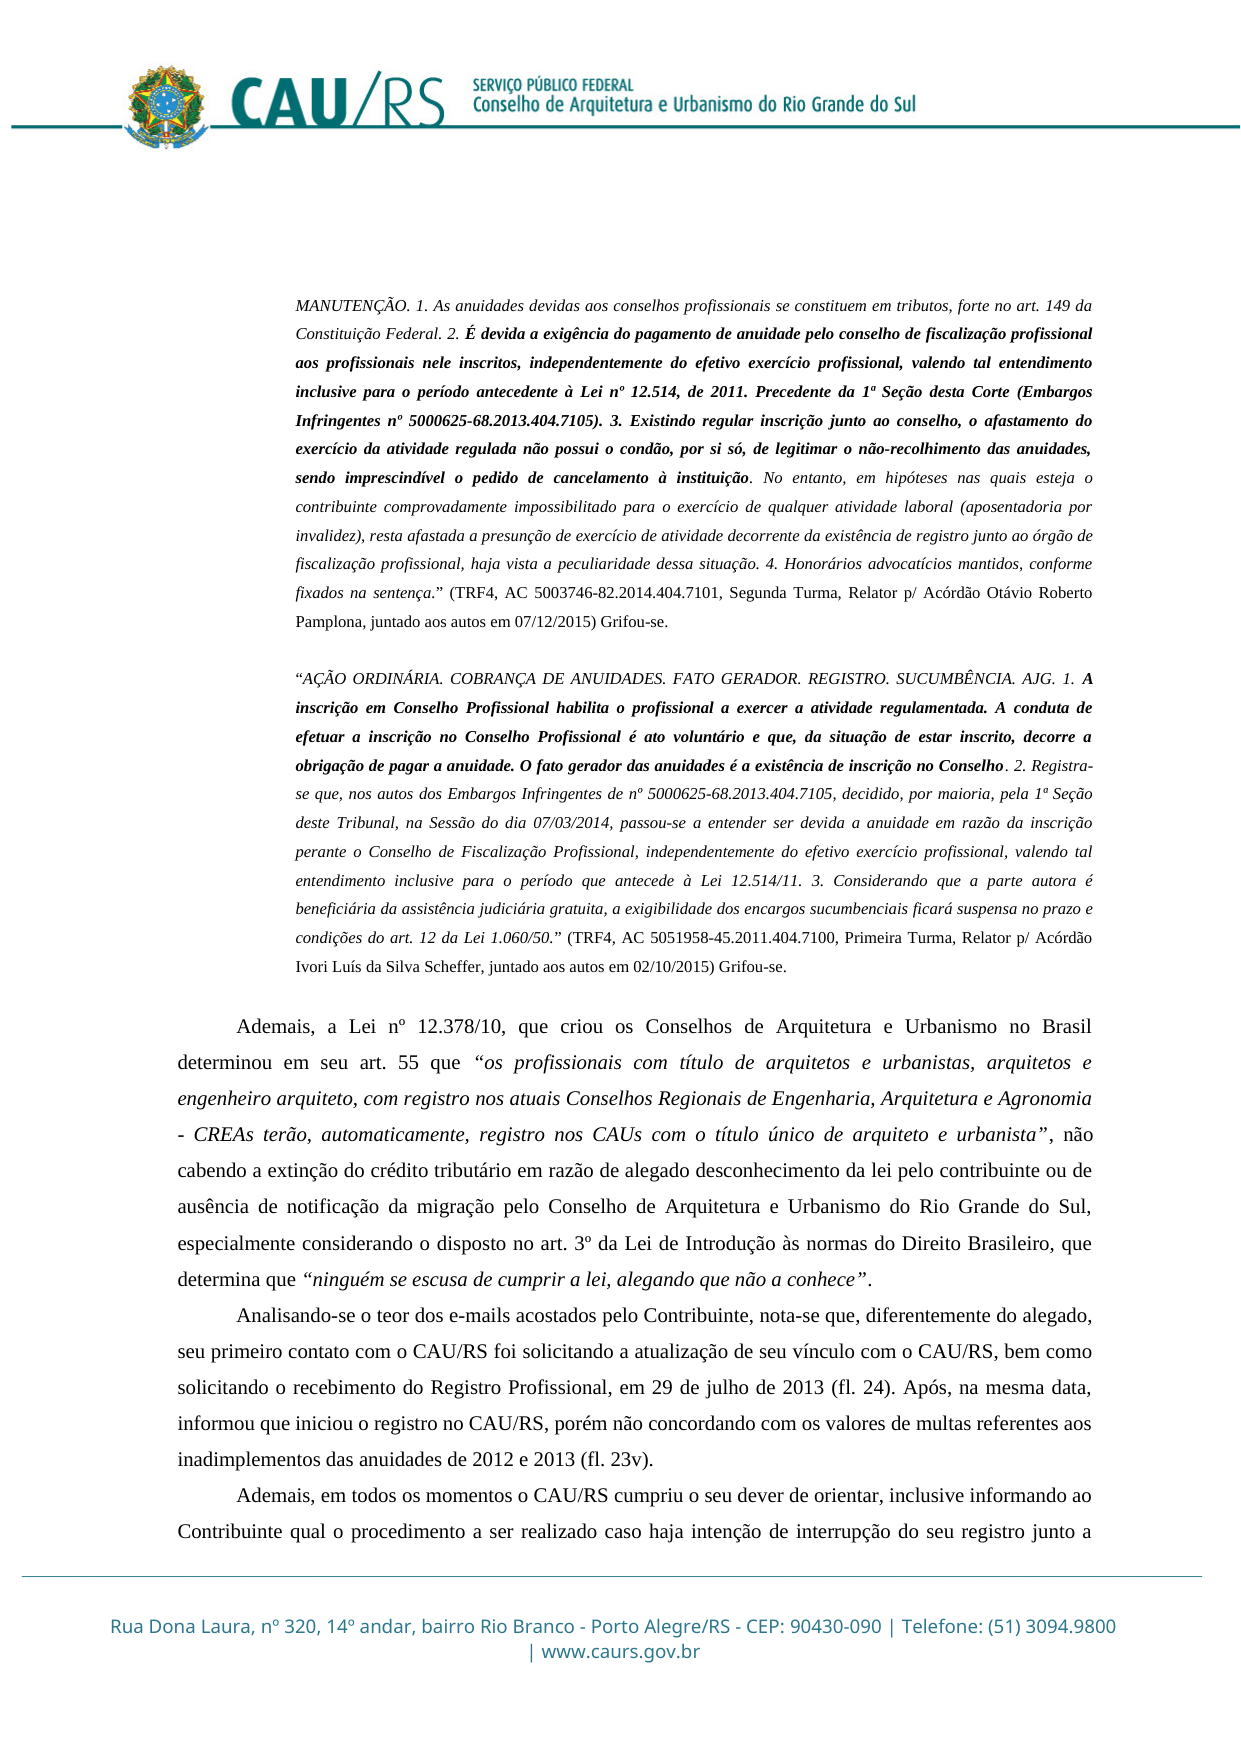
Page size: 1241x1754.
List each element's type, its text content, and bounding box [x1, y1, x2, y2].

text Ademais, a Lei nº 12.378/10, que criou os Conselhos de Arquitetura e Urbanismo no Brasil determinou em seu art. 55 que “os profissionais com título de arquitetos e urbanistas, arquitetos e engenheiro arquiteto, com registro nos atuais Conselhos Regionais de Engenharia, Arquitetura e Agronomia - CREAs terão, automaticamente, registro nos CAUs com o título único de arquiteto e urbanista”, não cabendo a extinção do crédito tributário em razão de alegado desconhecimento da lei pelo contribuinte ou de ausência de notificação da migração pelo Conselho de Arquitetura e Urbanismo do Rio Grande do Sul, especialmente considerando o disposto no art. 3º da Lei de Introdução às normas do Direito Brasileiro, que determina que “ninguém se escusa de cumprir a lei, alegando que não a conhece”. [177, 1014, 1093, 1291]
text “AÇÃO ORDINÁRIA. COBRANÇA DE ANUIDADES. FATO GERADOR. REGISTRO. SUCUMBÊNCIA. AJG. 1. A inscrição em Conselho Profissional habilita o profissional a exercer a atividade regulamentada. A conduta de efetuar a inscrição no Conselho Profissional é ato voluntário e que, da situação de estar inscrito, decorre a obrigação de pagar a anuidade. O fato gerador das anuidades é a existência de inscrição no Conselho. 2. Registra-se que, nos autos dos Embargos Infringentes de nº 5000625-68.2013.404.7105, decidido, por maioria, pela 1ª Seção deste Tribunal, na Sessão do dia 07/03/2014, passou-se a entender ser devida a anuidade em razão da inscrição perante o Conselho de Fiscalização Profissional, independentemente do efetivo exercício profissional, valendo tal entendimento inclusive para o período que antecede à Lei 12.514/11. 3. Considerando que a parte autora é beneficiária da assistência judiciária gratuita, a exigibilidade dos encargos sucumbenciais ficará suspensa no prazo e condições do art. 12 da Lei 1.060/50.” (TRF4, AC 5051958-45.2011.404.7100, Primeira Turma, Relator p/ Acórdão Ivori Luís da Silva Scheffer, juntado aos autos em 02/10/2015) Grifou-se. [295, 669, 1093, 976]
picture [11, 0, 1241, 160]
text Analisando-se o teor dos e-mails acostados pelo Contribuinte, nota-se que, diferentemente do alegado, seu primeiro contato com o CAU/RS foi solicitando a atualização de seu vínculo com o CAU/RS, bem como solicitando o recebimento do Registro Profissional, em 29 de julho de 2013 (fl. 24). Após, na mesma data, informou que iniciou o registro no CAU/RS, porém não concordando com os valores de multas referentes aos inadimplementos das anuidades de 2012 e 2013 (fl. 23v). [177, 1302, 1093, 1471]
